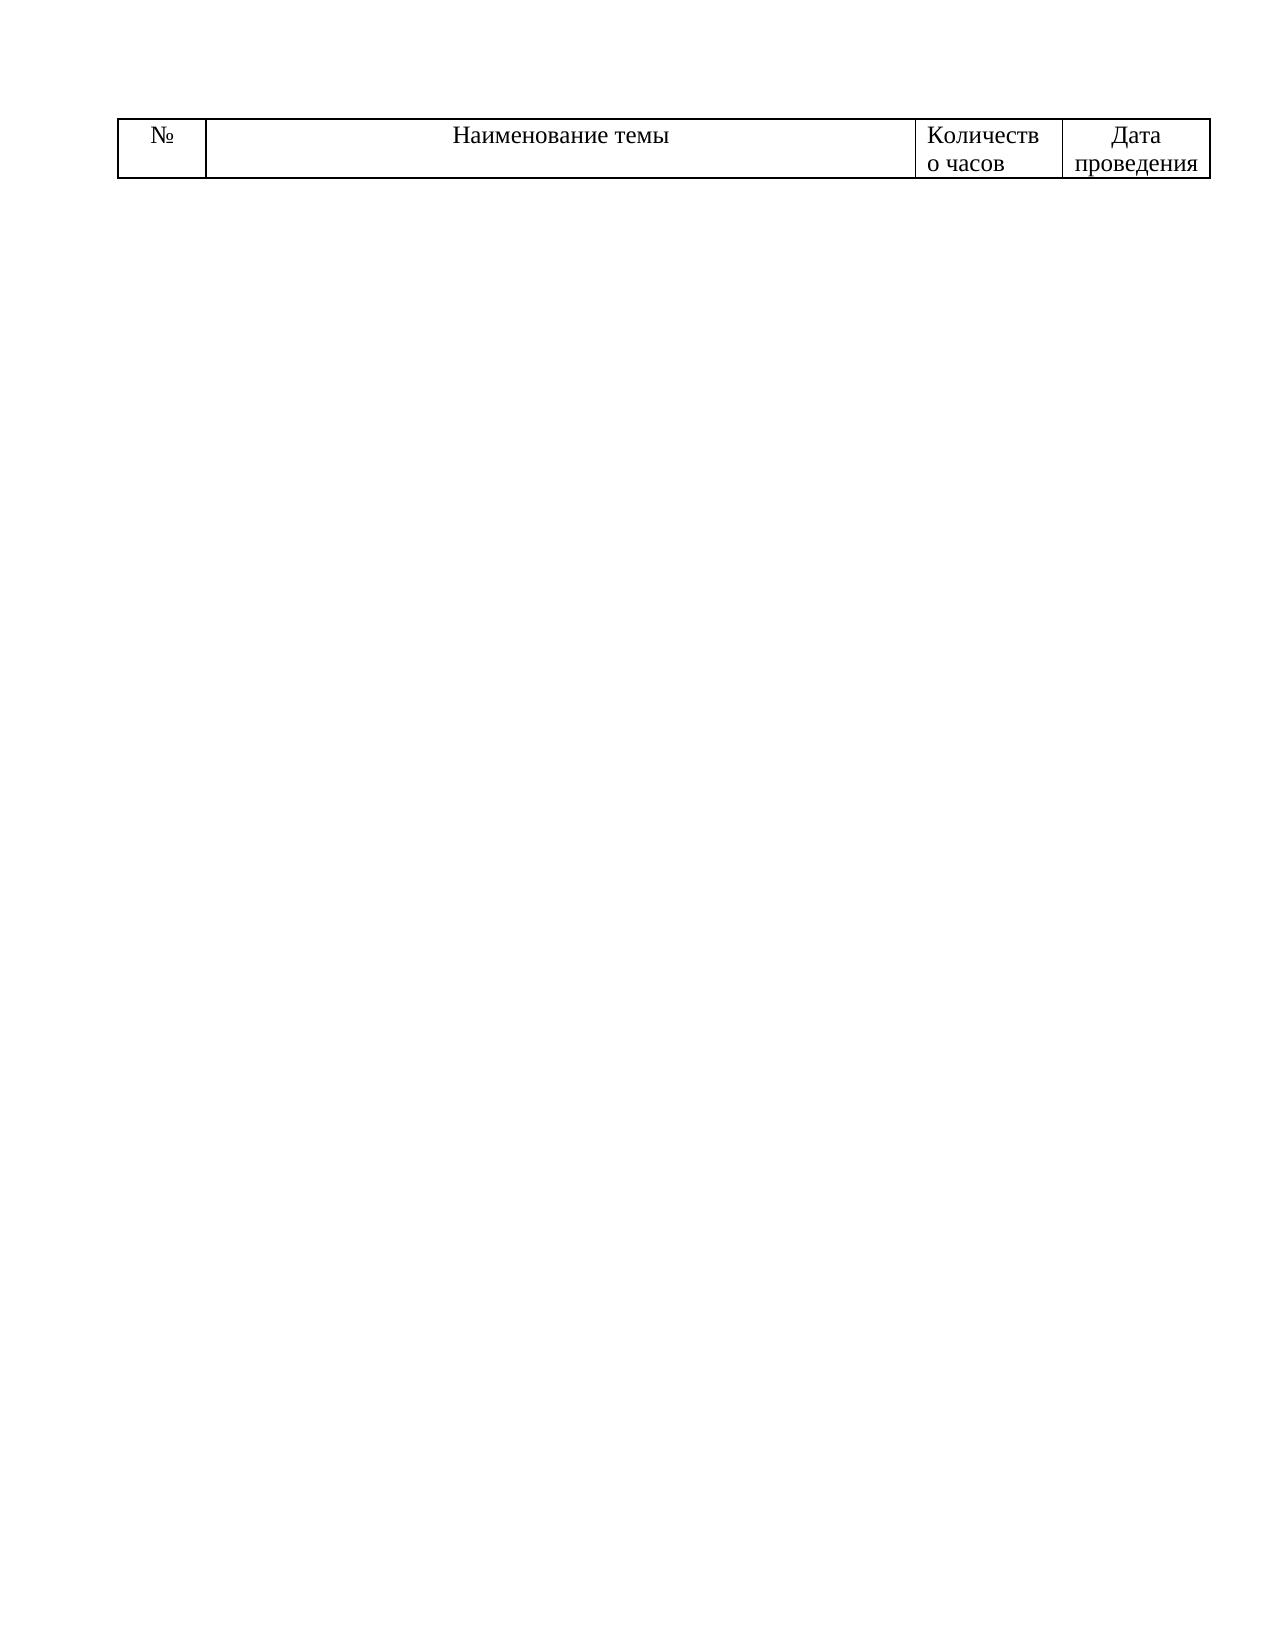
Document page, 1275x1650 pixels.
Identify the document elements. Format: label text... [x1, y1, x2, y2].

table_header Количество часов [916, 120, 1062, 177]
table_header № [119, 120, 205, 177]
table_header Наименование темы [207, 120, 915, 177]
table_header Дата проведения [1063, 120, 1209, 177]
